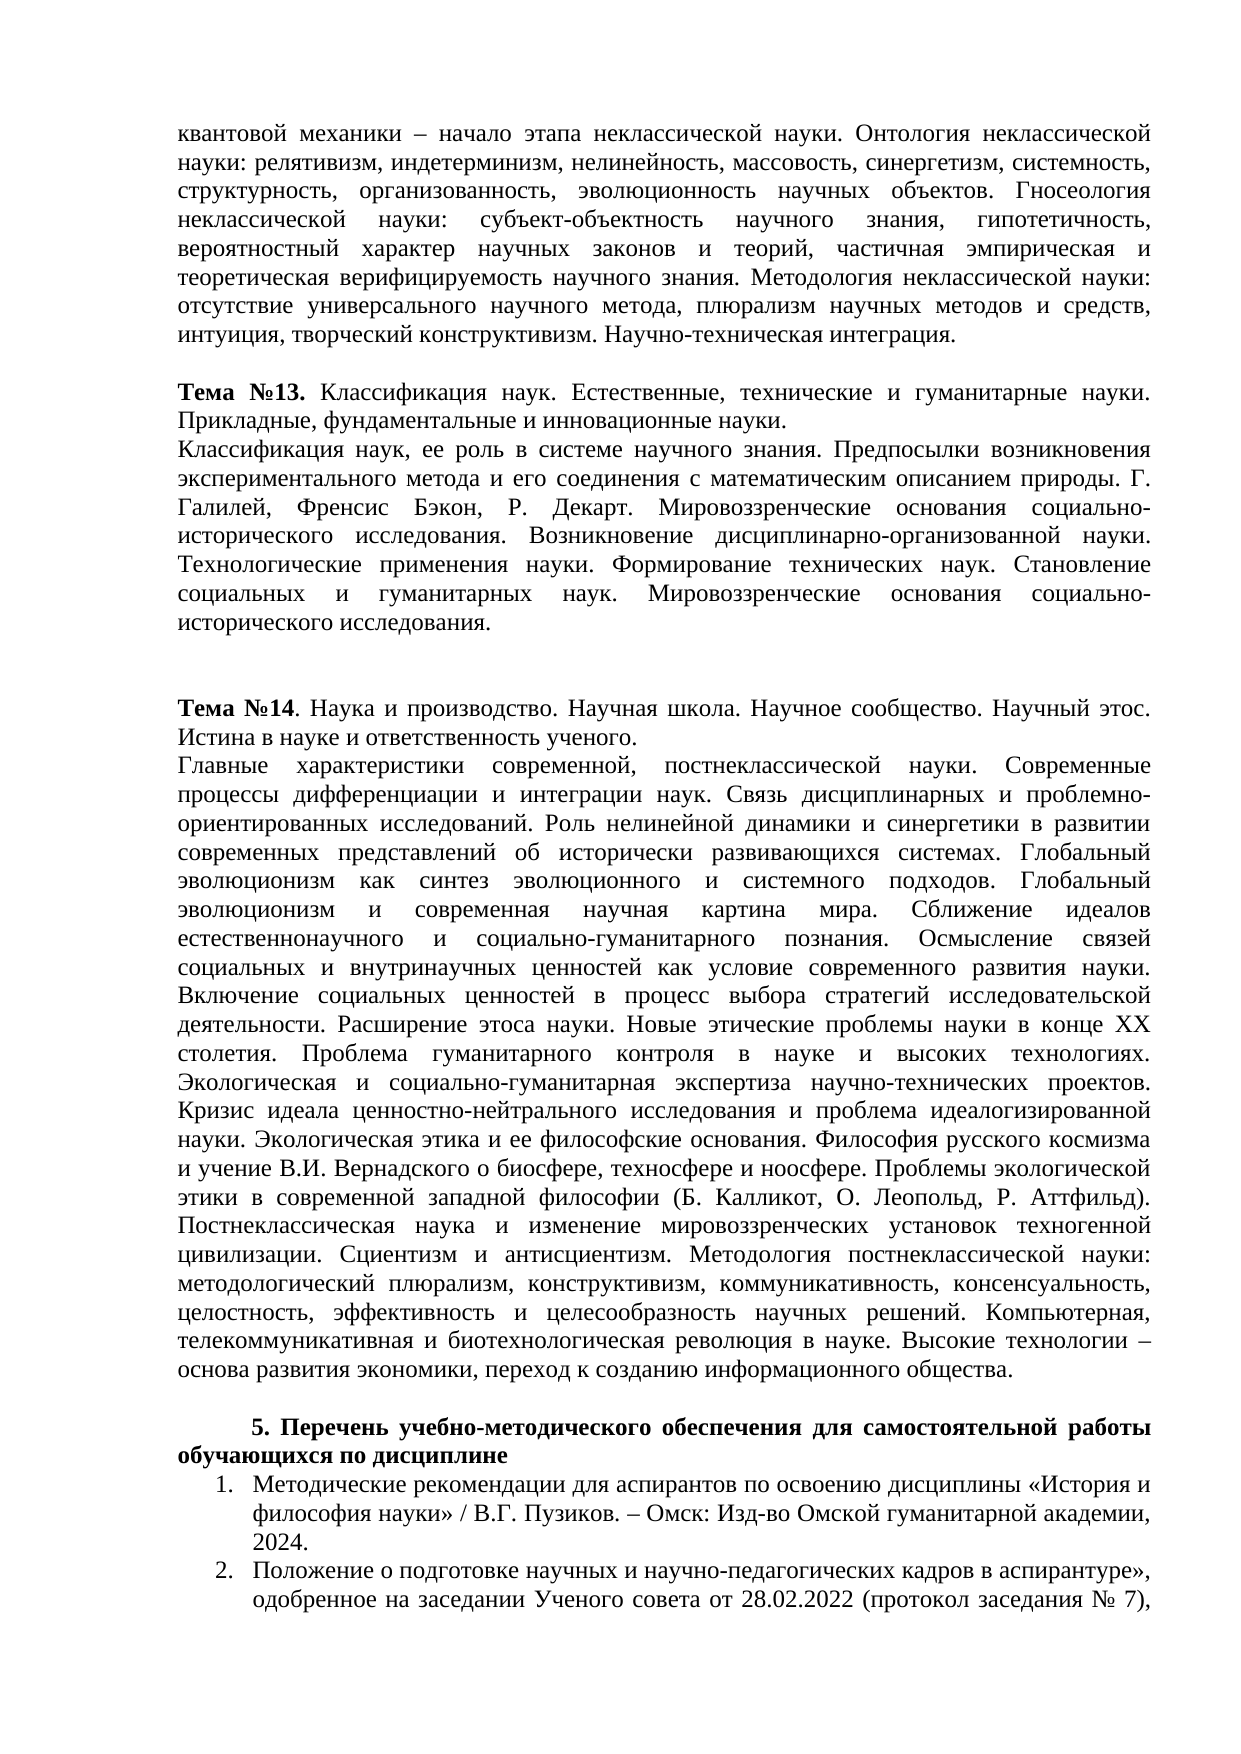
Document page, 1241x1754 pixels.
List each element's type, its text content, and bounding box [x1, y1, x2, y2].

text Классификация наук, ее роль в системе научного знания. Предпосылки возникновения экспериментального метода и его соединения с математическим описанием природы. Г. Галилей, Френсис Бэкон, Р. Декарт. Мировоззренческие основания социально-исторического исследования. Возникновение дисциплинарно-организованной науки. Технологические применения науки. Формирование технических наук. Становление социальных и гуманитарных наук. Мировоззренческие основания социально-исторического исследования. [177, 434, 1152, 636]
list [215, 1556, 1152, 1613]
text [177, 118, 1152, 348]
text Главные характеристики современной, постнеклассической науки. Современные процессы дифференциации и интеграции наук. Связь дисциплинарных и проблемно-ориентированных исследований. Роль нелинейной динамики и синергетики в развитии современных представлений об исторически развивающихся системах. Глобальный эволюционизм как синтез эволюционного и системного подходов. Глобальный эволюционизм и современная научная картина мира. Сближение идеалов естественнонаучного и социально-гуманитарного познания. Осмысление связей социальных и внутринаучных ценностей как условие современного развития науки. Включение социальных ценностей в процесс выбора стратегий исследовательской деятельности. Расширение этоса науки. Новые этические проблемы науки в конце XX столетия. Проблема гуманитарного контроля в науке и высоких технологиях. Экологическая и социально-гуманитарная экспертиза научно-технических проектов. Кризис идеала ценностно-нейтрального исследования и проблема идеалогизированной науки. Экологическая этика и ее философские основания. Философия русского космизма и учение В.И. Вернадского о биосфере, техносфере и ноосфере. Проблемы экологической этики в современной западной философии (Б. Калликот, О. Леопольд, Р. Аттфильд). Постнеклассическая наука и изменение мировоззренческих установок техногенной цивилизации. Сциентизм и антисциентизм. Методология постнеклассической науки: методологический плюрализм, конструктивизм, коммуникативность, консенсуальность, целостность, эффективность и целесообразность научных решений. Компьютерная, телекоммуникативная и биотехнологическая революция в науке. Высокие технологии – основа развития экономики, переход к созданию информационного общества. [177, 751, 1152, 1383]
text Тема №14. Наука и производство. Научная школа. Научное сообщество. Научный этос. Истина в науке и ответственность ученого. [177, 693, 1152, 751]
text 5. Перечень учебно-методического обеспечения для самостоятельной работы обучающихся по дисциплине [177, 1412, 1152, 1469]
list Методические рекомендации для аспирантов по освоению дисциплины «История и философия науки» / В.Г. Пузиков. – Омск: Изд-во Омской гуманитарной академии, 2024. [215, 1469, 1152, 1556]
text Тема №13. Классификация наук. Естественные, технические и гуманитарные науки. Прикладные, фундаментальные и инновационные науки. [177, 377, 1152, 434]
